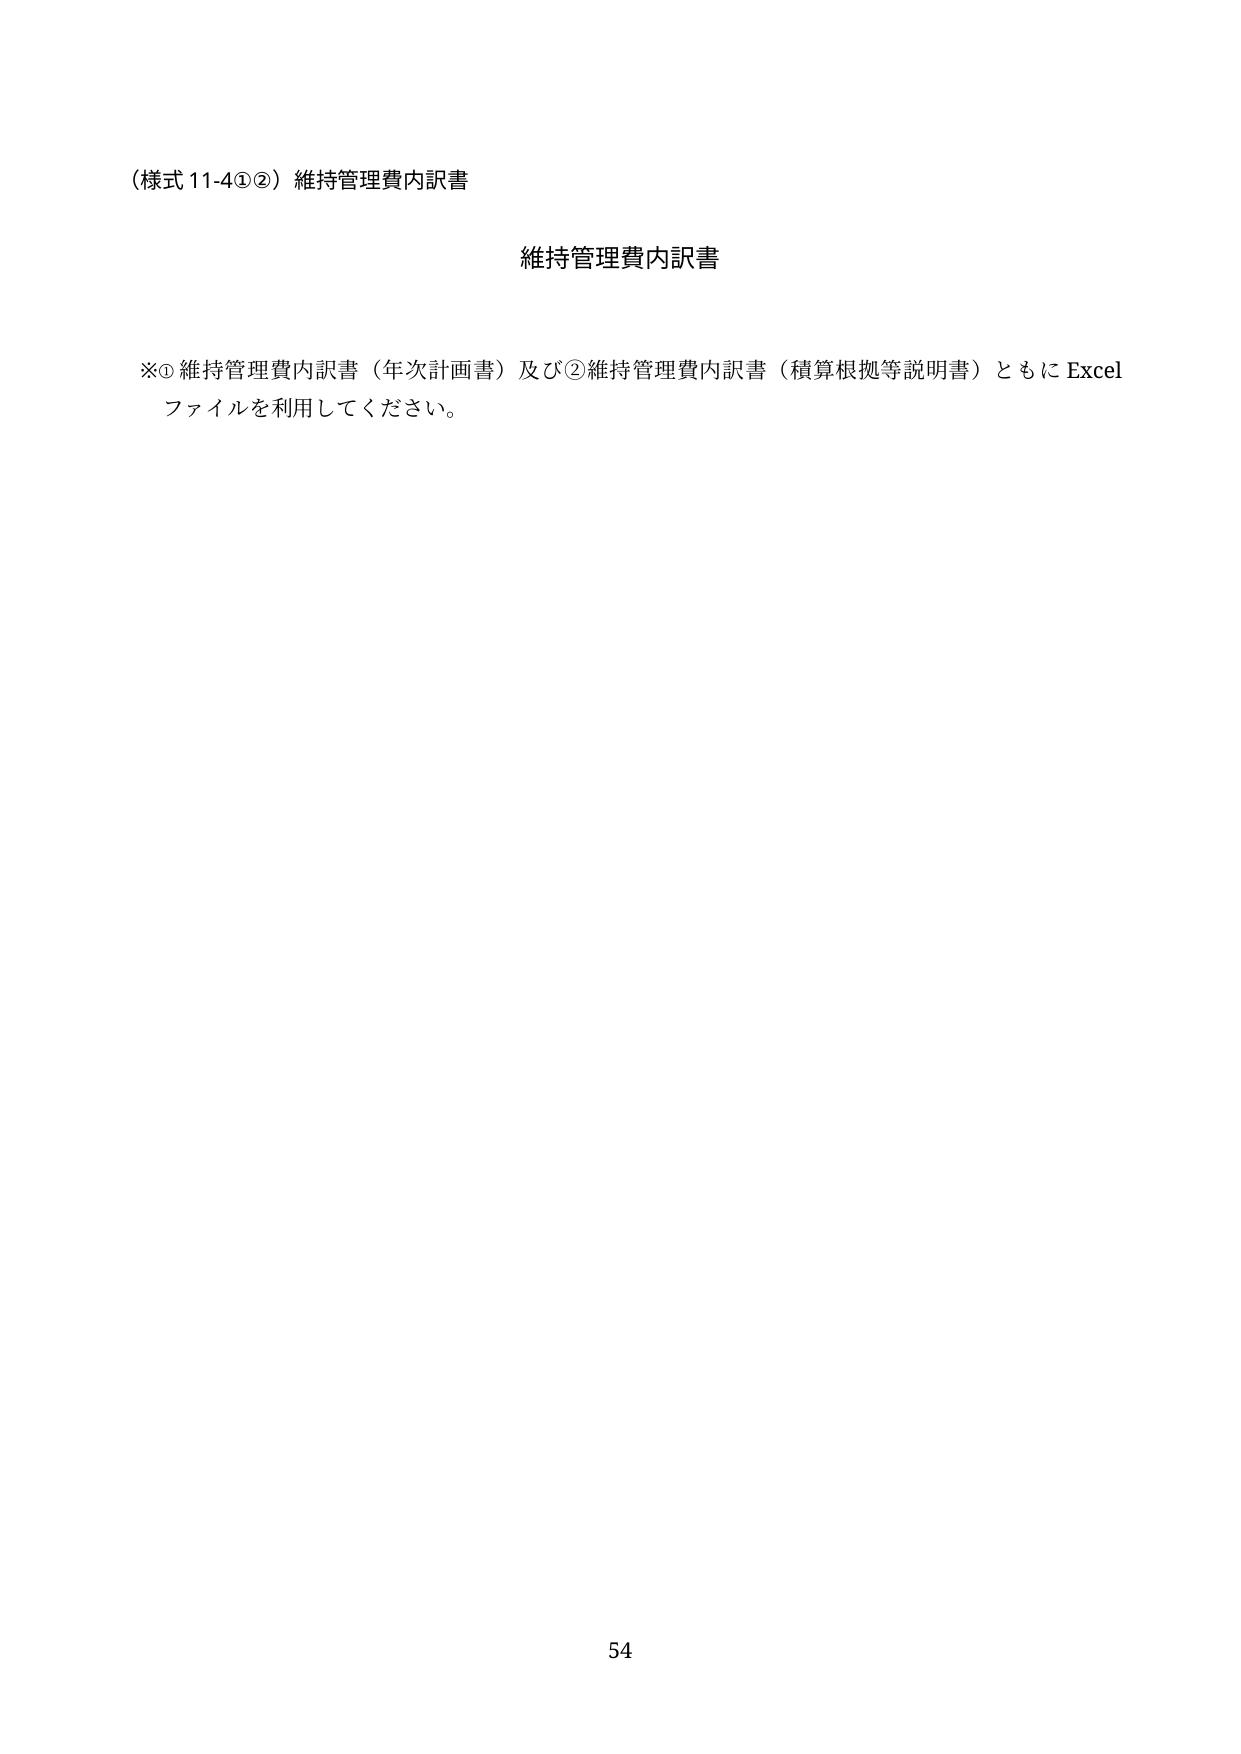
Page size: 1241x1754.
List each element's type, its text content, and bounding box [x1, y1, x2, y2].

text （様式11-4①②）維持管理費内訳書 [118, 160, 1122, 198]
text ※維持管理費内訳書（年次計画書）及び維持管理費内訳書（積算根拠等説明書）ともにExcelファイルを利用してください。 [140, 350, 1122, 425]
text 維持管理費内訳書 [118, 239, 1122, 275]
